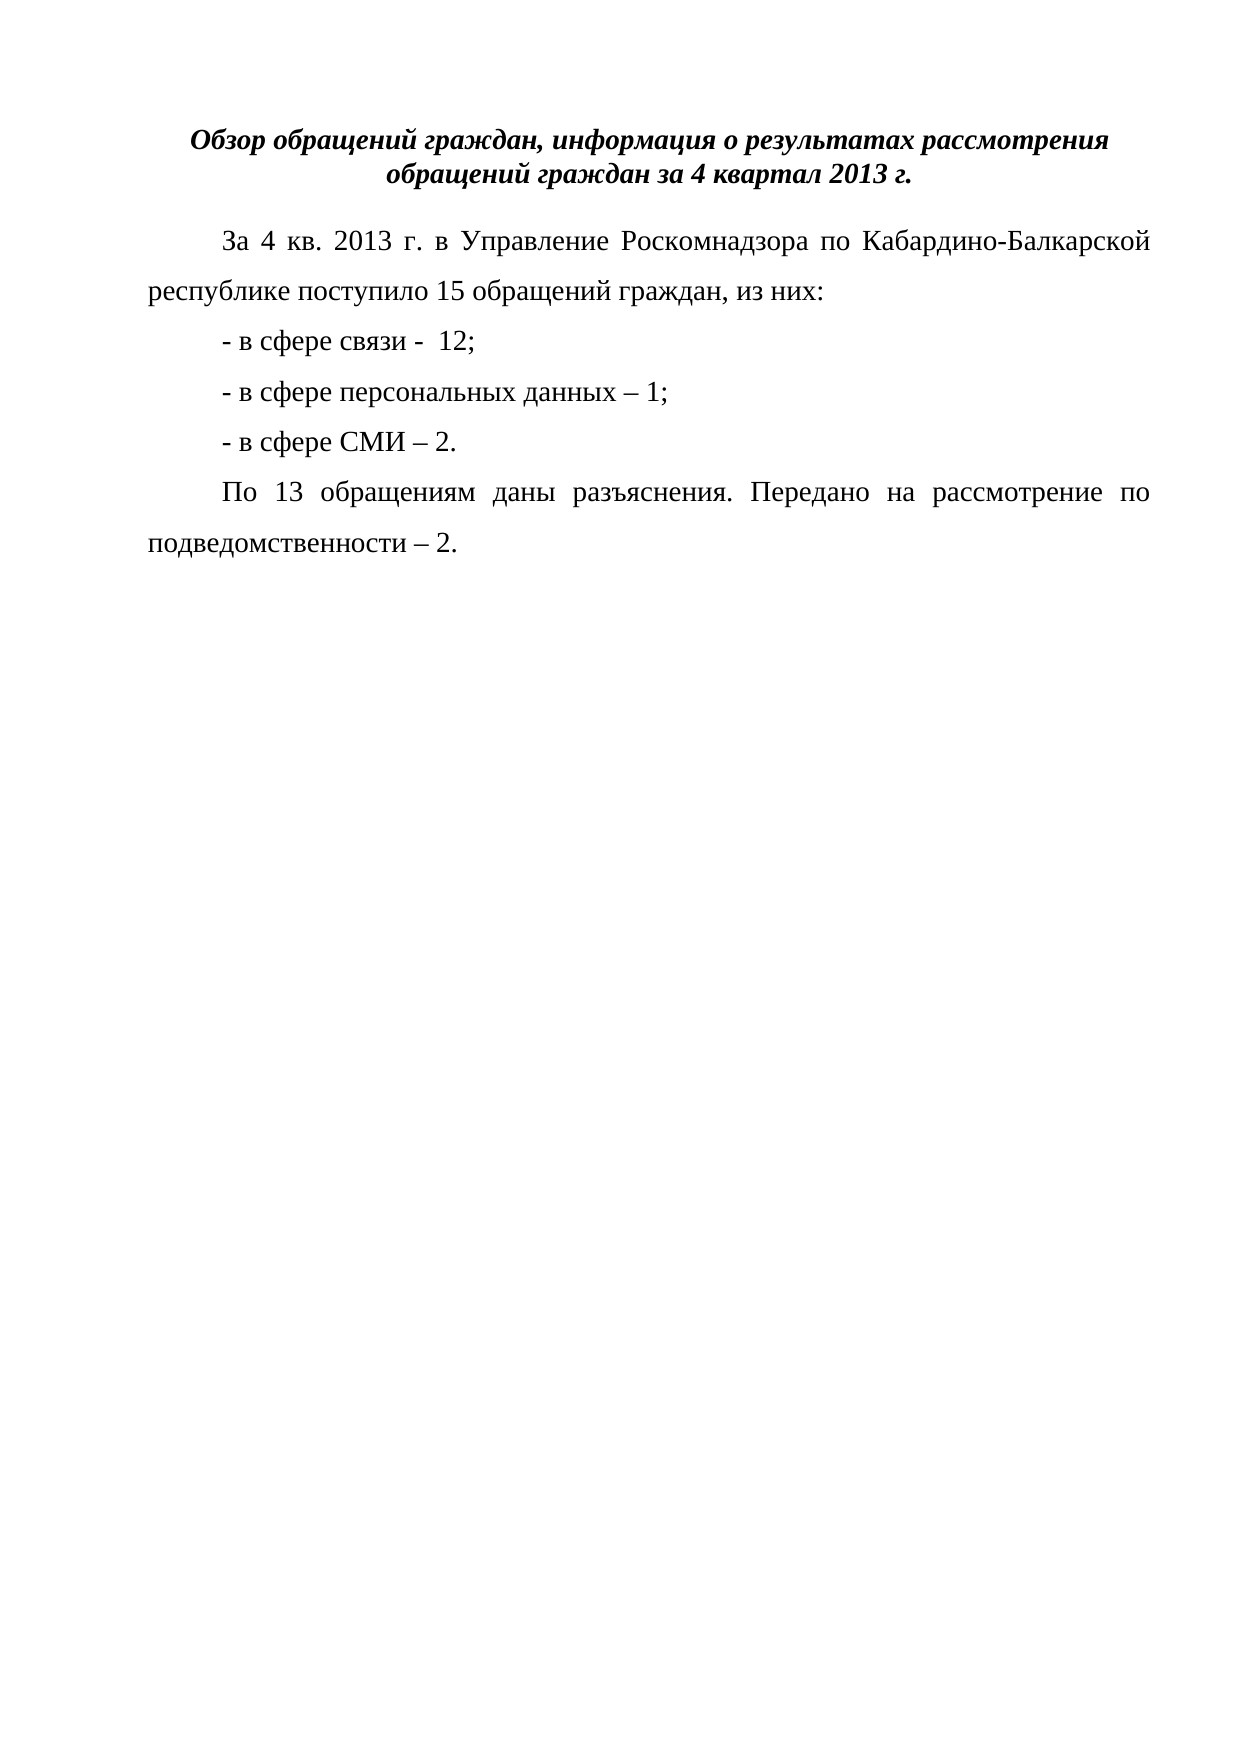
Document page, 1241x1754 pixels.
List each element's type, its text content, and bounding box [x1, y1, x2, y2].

text - в сфере СМИ – 2. [148, 424, 1152, 458]
text - в сфере связи - 12; [148, 323, 1152, 357]
text За 4 кв. 2013 г. в Управление Роскомнадзора по Кабардино-Балкарской республике поступило 15 обращений граждан, из них: [148, 223, 1152, 307]
text По 13 обращениям даны разъяснения. Передано на рассмотрение по подведомственности – 2. [148, 474, 1152, 558]
text Обзор обращений граждан, информация о результатах рассмотрения обращений граждан за 4 квартал 2013 г. [148, 122, 1152, 189]
text - в сфере персональных данных – 1; [148, 374, 1152, 407]
